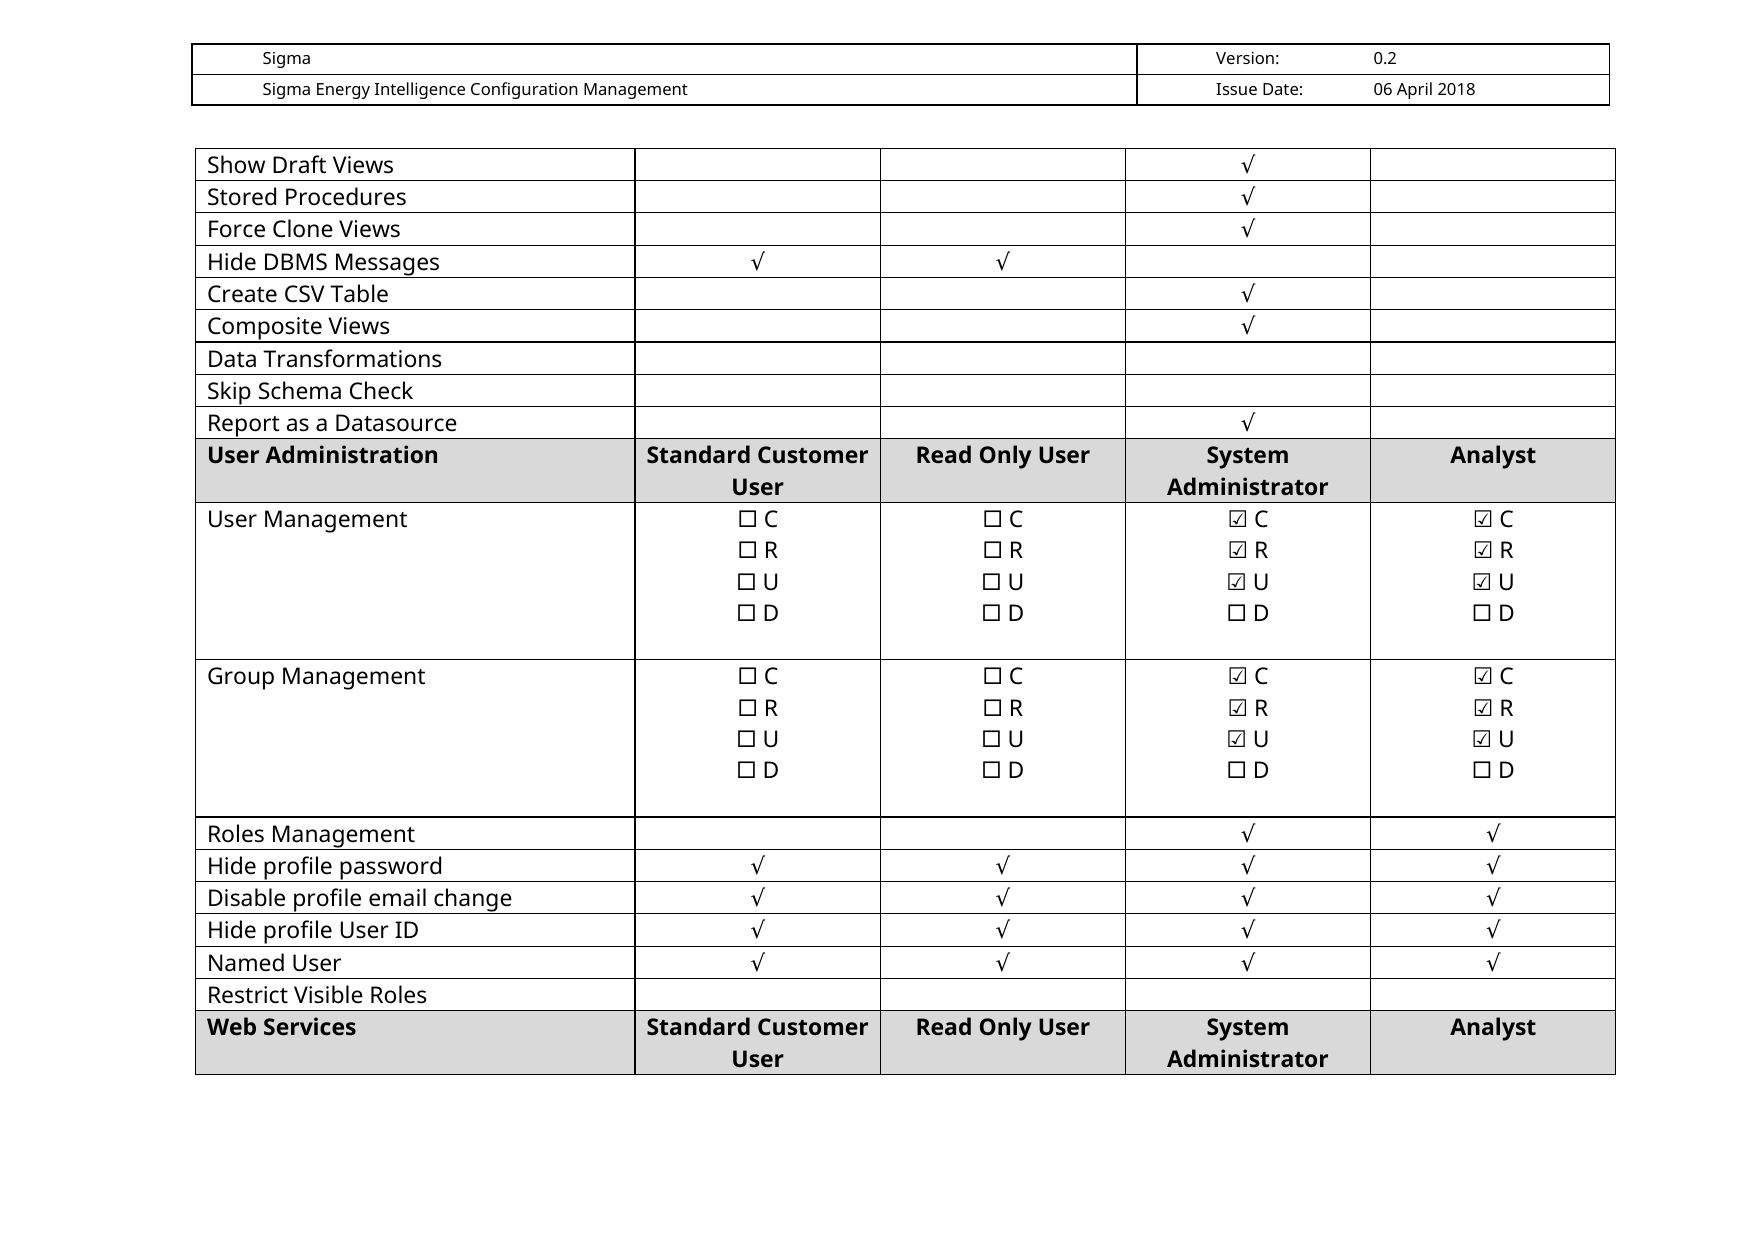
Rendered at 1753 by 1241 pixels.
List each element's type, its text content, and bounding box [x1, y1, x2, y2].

table_cell ☑ C ☑ R ☑ U D [1126, 503, 1370, 659]
table_cell √ [1371, 882, 1615, 913]
table_cell [1126, 375, 1370, 406]
table_cell Data Transformations [196, 343, 634, 374]
table_cell Standard Customer User [636, 1011, 880, 1074]
table_cell [881, 181, 1125, 212]
table_cell [881, 149, 1125, 180]
table_cell [1371, 149, 1615, 180]
table_cell User Management [196, 503, 634, 659]
table_cell Restrict Visible Roles [196, 979, 634, 1010]
table_cell [881, 407, 1125, 438]
table_cell √ [1126, 278, 1370, 309]
table_cell ☑ C ☑ R ☑ U D [1126, 660, 1370, 816]
table_cell [1371, 343, 1615, 374]
table_cell [636, 375, 880, 406]
table_cell √ [636, 914, 880, 946]
table_cell [1371, 213, 1615, 244]
table_cell √ [881, 882, 1125, 913]
table_cell [636, 149, 880, 180]
table_cell √ [1126, 181, 1370, 212]
table_cell [1126, 246, 1370, 277]
table_cell Standard Customer User [636, 439, 880, 502]
table_cell System Administrator [1126, 1011, 1370, 1074]
table_cell Roles Management [196, 818, 634, 849]
table_cell [881, 213, 1125, 244]
table_cell Report as a Datasource [196, 407, 634, 438]
table_cell √ [636, 882, 880, 913]
table_cell √ [1126, 818, 1370, 849]
table_cell Hide DBMS Messages [196, 246, 634, 277]
table_cell Read Only User [881, 439, 1125, 502]
table_cell C R U D [636, 503, 880, 659]
table_cell √ [636, 850, 880, 881]
table_cell [636, 979, 880, 1010]
table_cell √ [1126, 149, 1370, 180]
table_cell Hide profile password [196, 850, 634, 881]
table_cell Create CSV Table [196, 278, 634, 309]
table_cell Named User [196, 947, 634, 978]
table_cell [636, 407, 880, 438]
table_cell √ [1371, 818, 1615, 849]
table_cell Web Services [196, 1011, 634, 1074]
table_cell √ [1371, 850, 1615, 881]
table_cell System Administrator [1126, 439, 1370, 502]
table_cell √ [636, 947, 880, 978]
table_cell √ [881, 850, 1125, 881]
table_cell [1371, 278, 1615, 309]
table_cell [881, 818, 1125, 849]
table_cell [636, 818, 880, 849]
table_cell √ [1126, 310, 1370, 341]
table_cell [881, 310, 1125, 341]
table_cell √ [1371, 914, 1615, 946]
table_cell Analyst [1371, 1011, 1615, 1074]
table_cell [1371, 375, 1615, 406]
table_cell √ [636, 246, 880, 277]
table_cell [881, 375, 1125, 406]
table_cell User Administration [196, 439, 634, 502]
table_cell √ [1126, 213, 1370, 244]
table_cell [881, 343, 1125, 374]
table_cell Composite Views [196, 310, 634, 341]
table_cell Force Clone Views [196, 213, 634, 244]
table_cell [636, 181, 880, 212]
table_cell Analyst [1371, 439, 1615, 502]
table_cell [881, 278, 1125, 309]
table_cell √ [1126, 947, 1370, 978]
table_cell [1371, 979, 1615, 1010]
table_cell [1126, 343, 1370, 374]
table_cell Read Only User [881, 1011, 1125, 1074]
table_cell Disable profile email change [196, 882, 634, 913]
table_cell [1126, 979, 1370, 1010]
table_cell √ [1126, 882, 1370, 913]
table_cell √ [881, 947, 1125, 978]
table_cell √ [1371, 947, 1615, 978]
table_cell ☑ C ☑ R ☑ U D [1371, 660, 1615, 816]
table_cell Show Draft Views [196, 149, 634, 180]
table_cell Group Management [196, 660, 634, 816]
table_cell [1371, 310, 1615, 341]
table_cell [636, 213, 880, 244]
table_cell √ [1126, 407, 1370, 438]
table_cell [636, 310, 880, 341]
table_cell √ [881, 246, 1125, 277]
table_cell √ [881, 914, 1125, 946]
table_cell [1371, 246, 1615, 277]
table_cell [881, 979, 1125, 1010]
table_cell C R U D [881, 503, 1125, 659]
table_cell Stored Procedures [196, 181, 634, 212]
table_cell √ [1126, 914, 1370, 946]
table_cell C R U D [881, 660, 1125, 816]
table_cell ☑ C ☑ R ☑ U D [1371, 503, 1615, 659]
table_cell √ [1126, 850, 1370, 881]
table_cell [1371, 407, 1615, 438]
table_cell Skip Schema Check [196, 375, 634, 406]
table_cell Hide profile User ID [196, 914, 634, 946]
table_cell [1371, 181, 1615, 212]
table_cell [636, 278, 880, 309]
table_cell C R U D [636, 660, 880, 816]
table_cell [636, 343, 880, 374]
